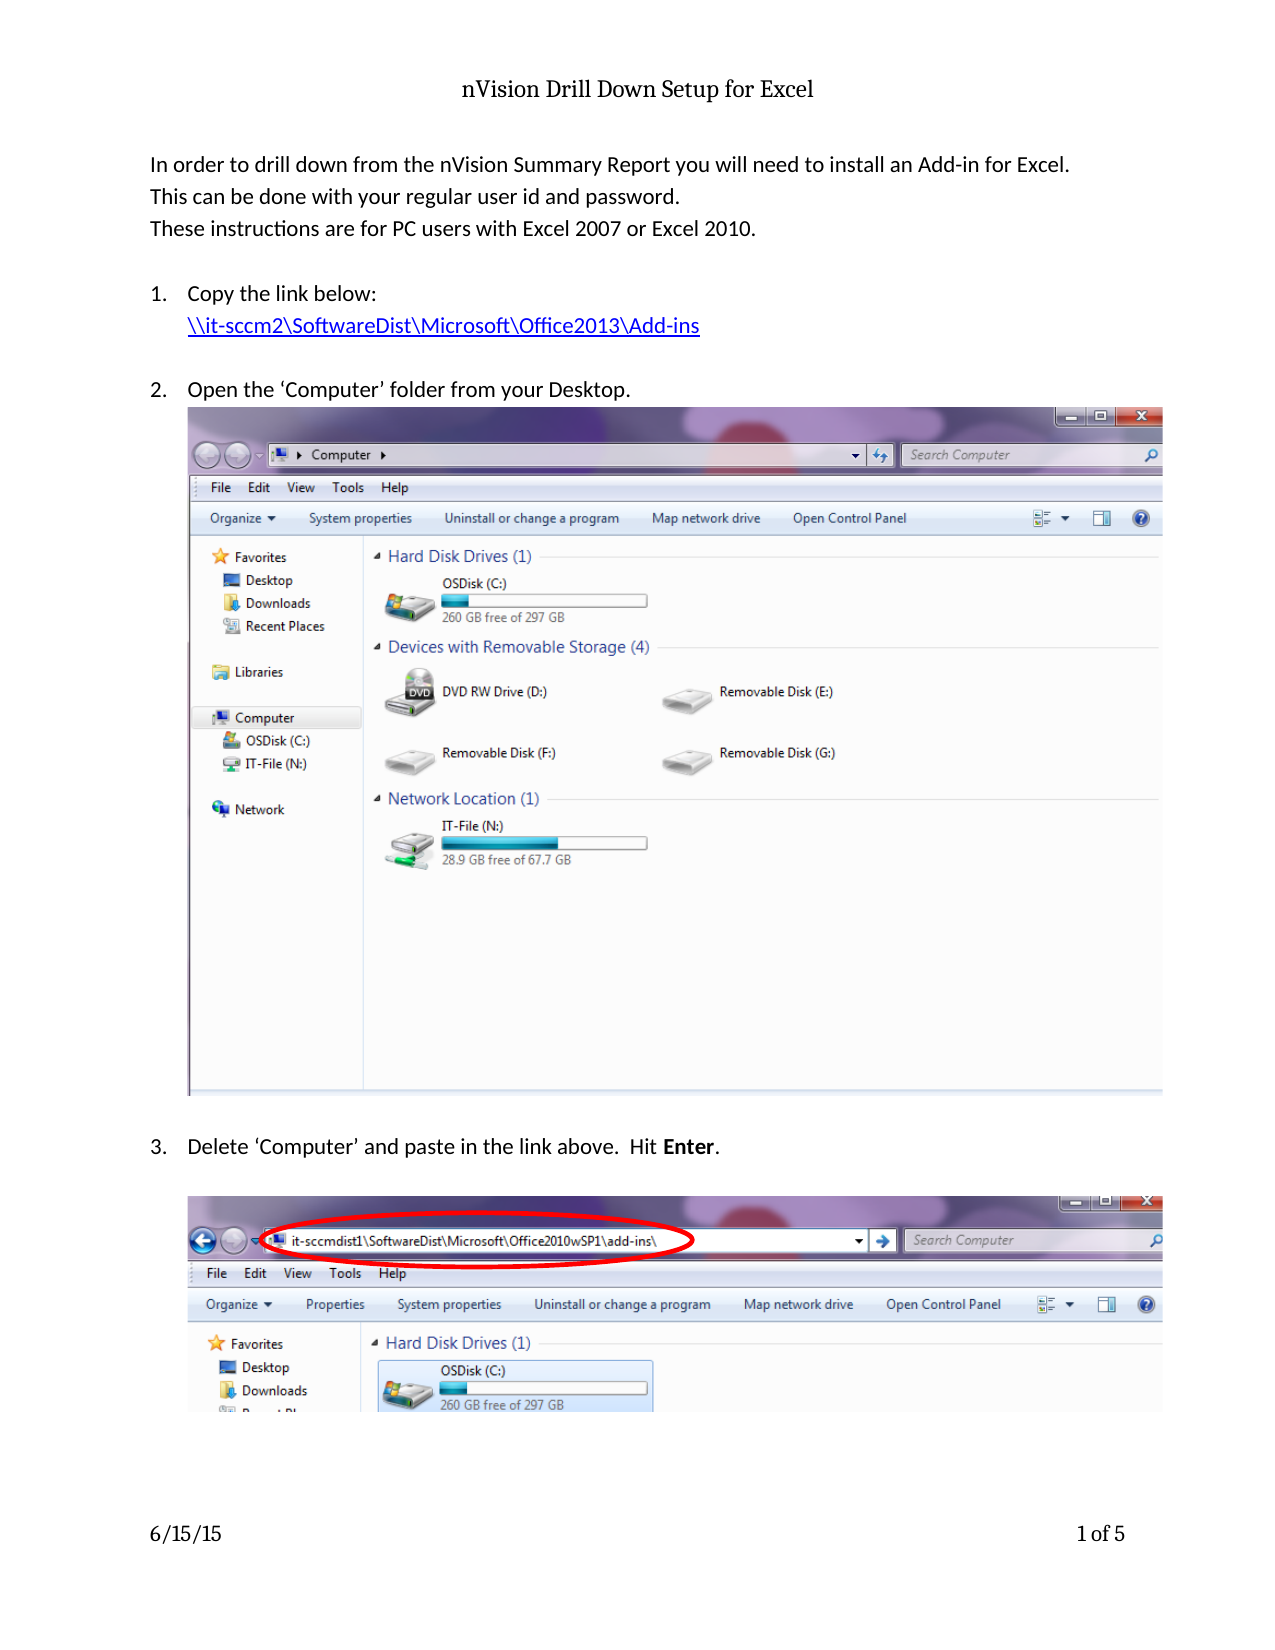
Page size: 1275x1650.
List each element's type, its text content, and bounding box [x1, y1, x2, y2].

text This can be done with your regular user id and password. [150, 182, 1125, 210]
list Delete ‘Computer’ and paste in the link above. Hit Enter. [150, 1132, 1125, 1160]
picture [187, 1196, 1163, 1412]
text These instructions are for PC users with Excel 2007 or Excel 2010. [150, 214, 1125, 242]
picture [187, 407, 1163, 1096]
text In order to drill down from the nVision Summary Report you will need to install an Add-in for Excel. [150, 150, 1125, 178]
list Copy the link below: [150, 279, 1125, 307]
list \\it-sccm2\SoftwareDist\Microsoft\Office2013\Add-ins [187, 311, 1125, 339]
list Open the ‘Computer’ folder from your Desktop. [150, 375, 1125, 403]
